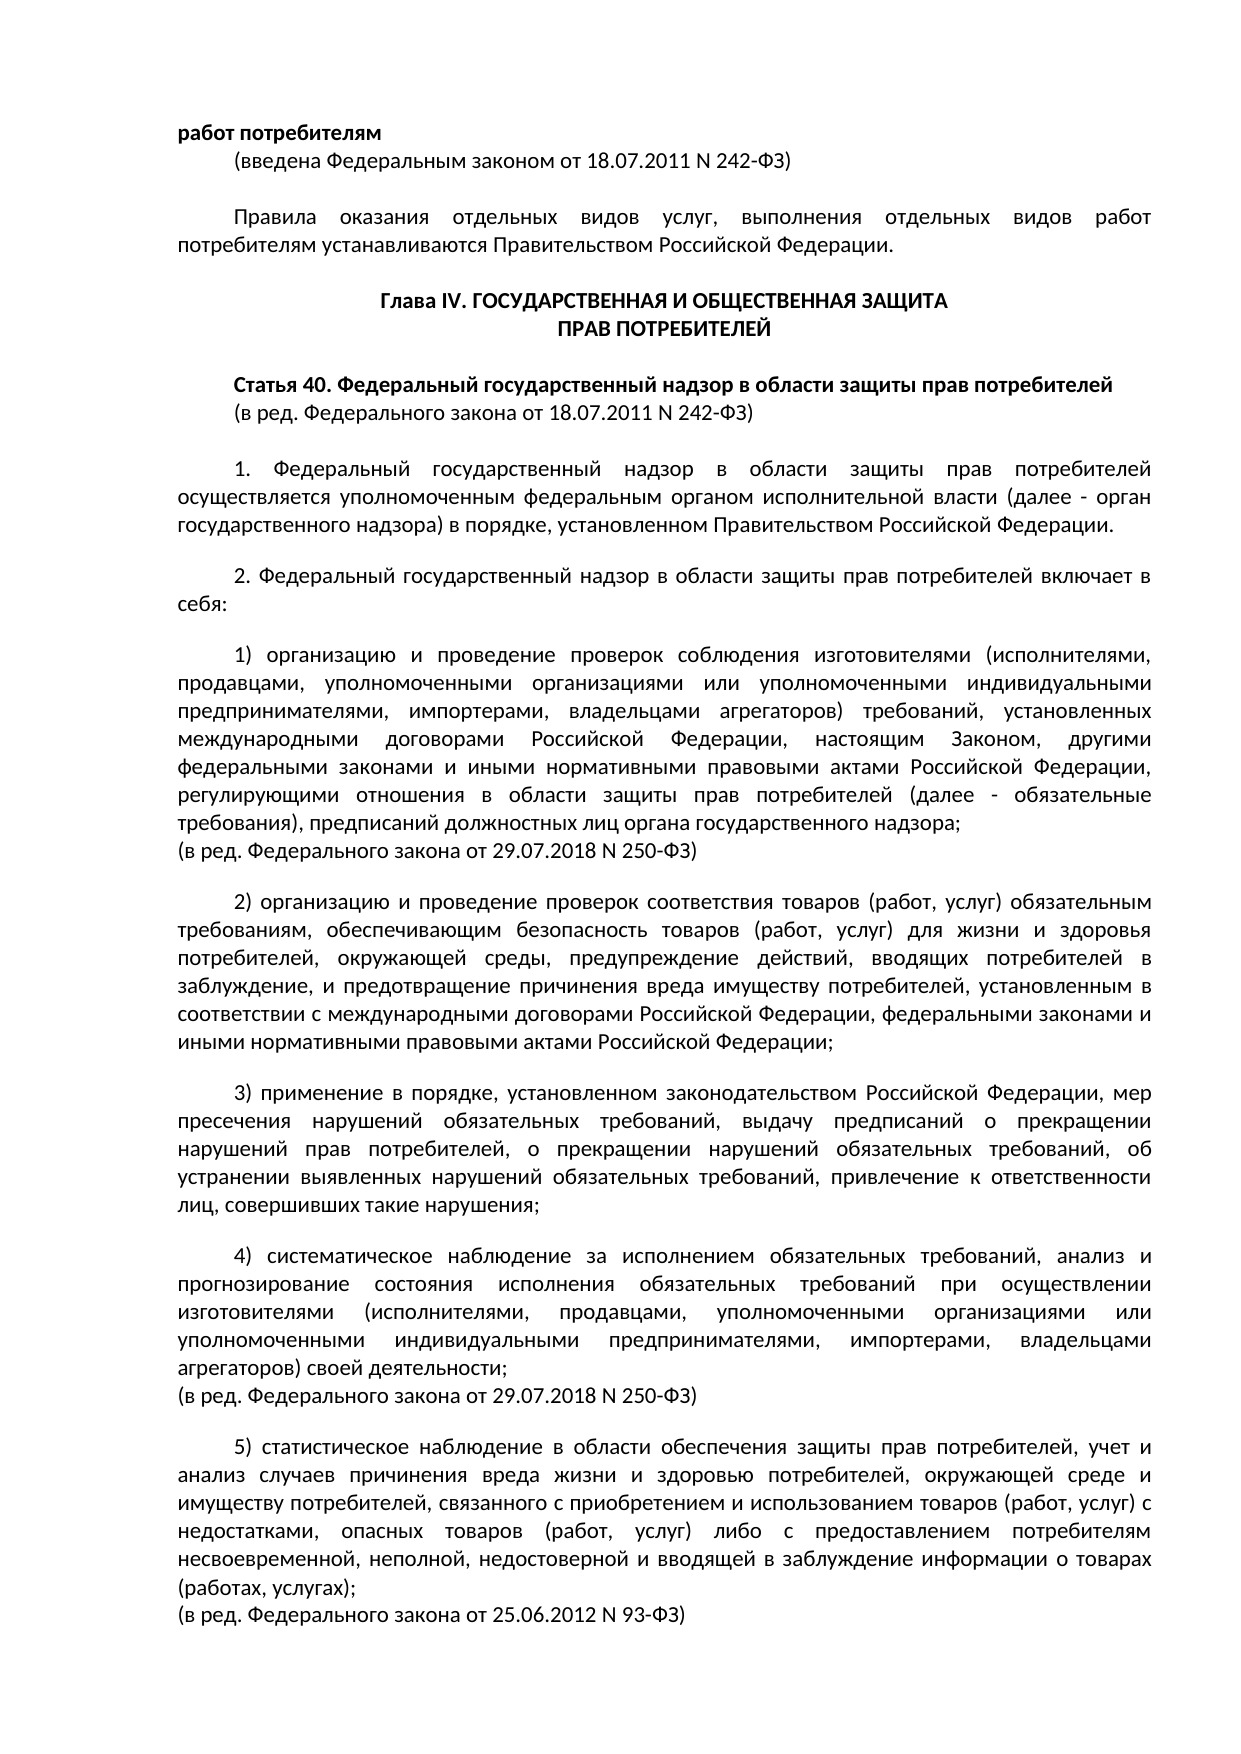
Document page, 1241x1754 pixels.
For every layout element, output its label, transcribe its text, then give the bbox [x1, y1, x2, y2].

text (в ред. Федерального закона от 29.07.2018 N 250-ФЗ) [177, 1382, 1152, 1409]
text 3) применение в порядке, установленном законодательством Российской Федерации, мер пресечения нарушений обязательных требований, выдачу предписаний о прекращении нарушений прав потребителей, о прекращении нарушений обязательных требований, об устранении выявленных нарушений обязательных требований, привлечение к ответственности лиц, совершивших такие нарушения; [177, 1078, 1152, 1218]
text 4) систематическое наблюдение за исполнением обязательных требований, анализ и прогнозирование состояния исполнения обязательных требований при осуществлении изготовителями (исполнителями, продавцами, уполномоченными организациями или уполномоченными индивидуальными предпринимателями, импортерами, владельцами агрегаторов) своей деятельности; [177, 1241, 1152, 1382]
text 1. Федеральный государственный надзор в области защиты прав потребителей осуществляется уполномоченным федеральным органом исполнительной власти (далее - орган государственного надзора) в порядке, установленном Правительством Российской Федерации. [177, 454, 1152, 538]
text 1) организацию и проведение проверок соблюдения изготовителями (исполнителями, продавцами, уполномоченными организациями или уполномоченными индивидуальными предпринимателями, импортерами, владельцами агрегаторов) требований, установленных международными договорами Российской Федерации, настоящим Законом, другими федеральными законами и иными нормативными правовыми актами Российской Федерации, регулирующими отношения в области защиты прав потребителей (далее - обязательные требования), предписаний должностных лиц органа государственного надзора; [177, 640, 1152, 836]
text (в ред. Федерального закона от 29.07.2018 N 250-ФЗ) [177, 836, 1152, 864]
text 5) статистическое наблюдение в области обеспечения защиты прав потребителей, учет и анализ случаев причинения вреда жизни и здоровью потребителей, окружающей среде и имуществу потребителей, связанного с приобретением и использованием товаров (работ, услуг) с недостатками, опасных товаров (работ, услуг) либо с предоставлением потребителям несвоевременной, неполной, недостоверной и вводящей в заблуждение информации о товарах (работах, услугах); [177, 1432, 1152, 1601]
title Глава IV. ГОСУДАРСТВЕННАЯ И ОБЩЕСТВЕННАЯ ЗАЩИТА [177, 286, 1152, 314]
text 2) организацию и проведение проверок соответствия товаров (работ, услуг) обязательным требованиям, обеспечивающим безопасность товаров (работ, услуг) для жизни и здоровья потребителей, окружающей среды, предупреждение действий, вводящих потребителей в заблуждение, и предотвращение причинения вреда имуществу потребителей, установленным в соответствии с международными договорами Российской Федерации, федеральными законами и иными нормативными правовыми актами Российской Федерации; [177, 887, 1152, 1056]
text (в ред. Федерального закона от 25.06.2012 N 93-ФЗ) [177, 1601, 1152, 1629]
text 2. Федеральный государственный надзор в области защиты прав потребителей включает в себя: [177, 561, 1152, 617]
title ПРАВ ПОТРЕБИТЕЛЕЙ [177, 314, 1152, 342]
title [177, 118, 1152, 146]
text (в ред. Федерального закона от 18.07.2011 N 242-ФЗ) [177, 398, 1152, 426]
title Статья 40. Федеральный государственный надзор в области защиты прав потребителей [177, 370, 1152, 398]
text (введена Федеральным законом от 18.07.2011 N 242-ФЗ) [177, 146, 1152, 174]
text Правила оказания отдельных видов услуг, выполнения отдельных видов работ потребителям устанавливаются Правительством Российской Федерации. [177, 202, 1152, 258]
